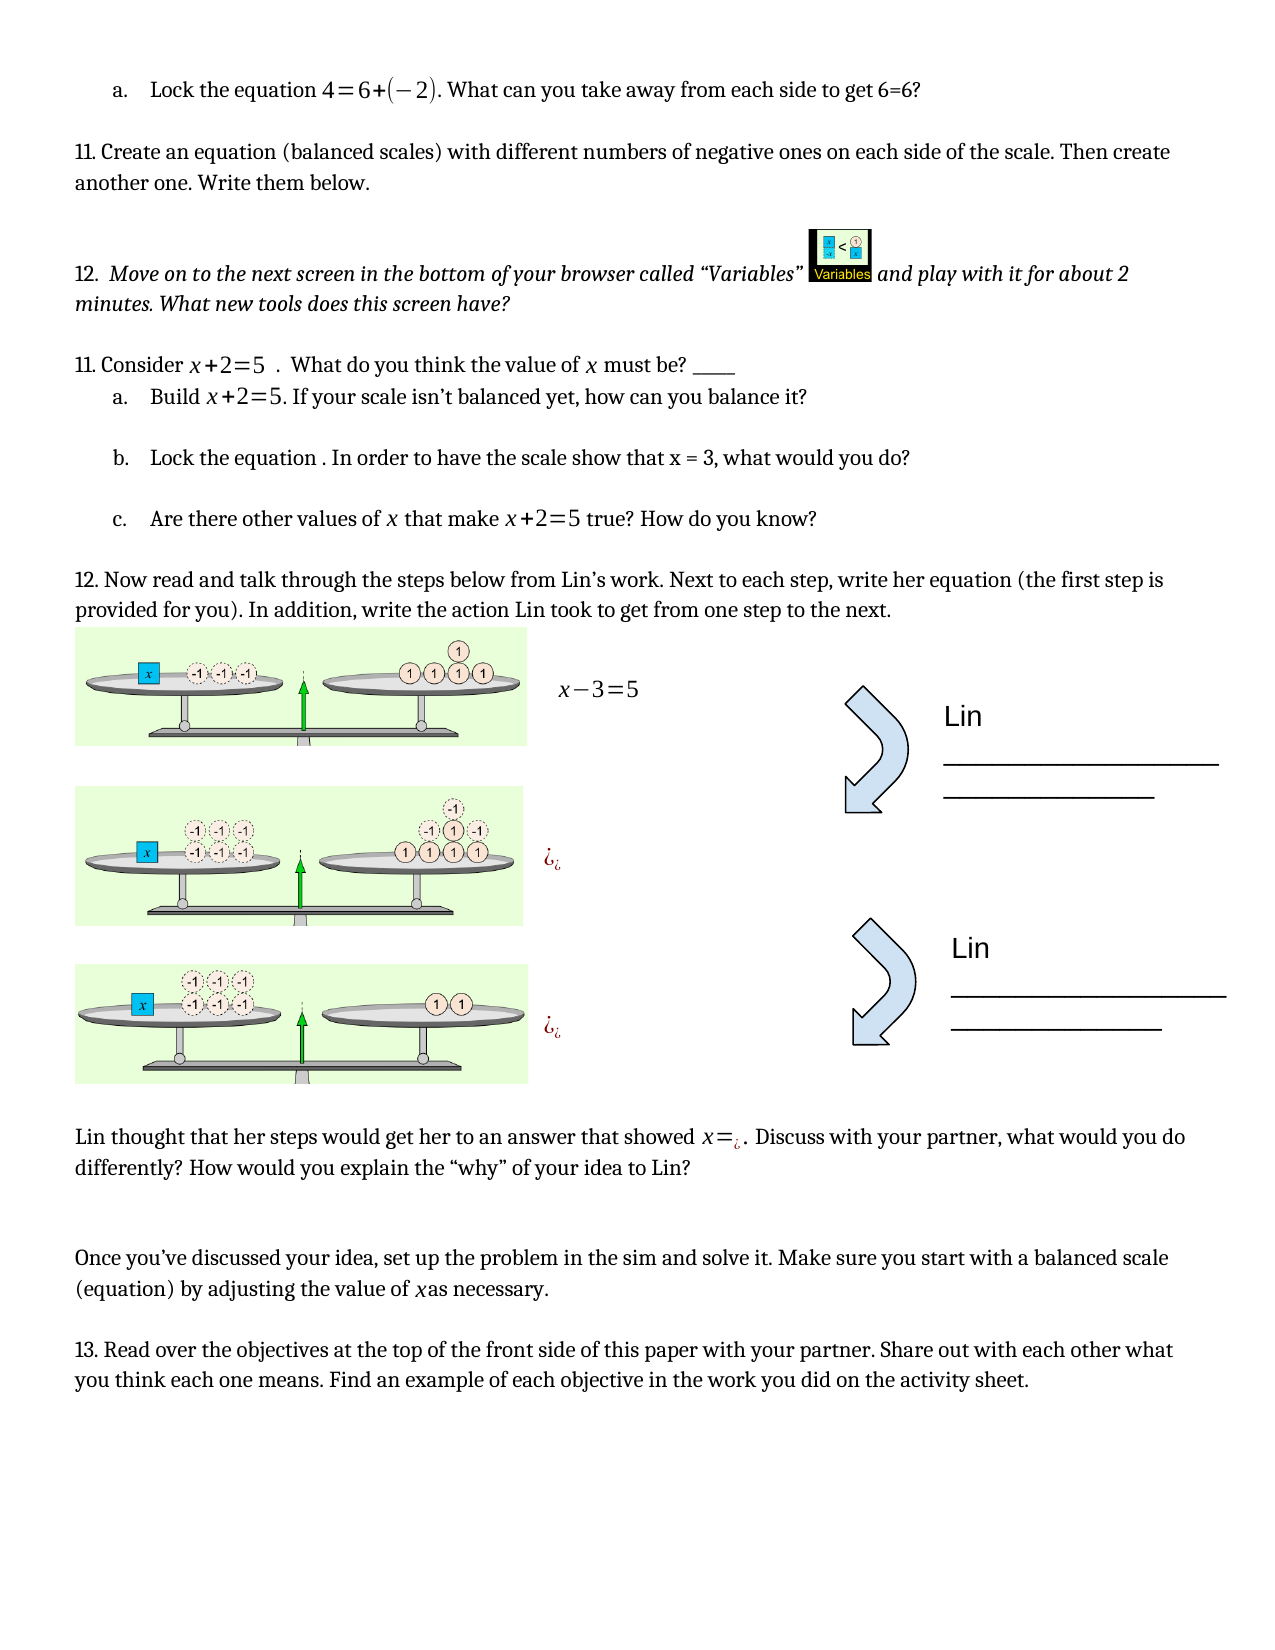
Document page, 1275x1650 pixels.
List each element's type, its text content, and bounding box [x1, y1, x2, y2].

text Lin thought that her steps would get her to an answer that showed Discuss with your partner, what would you do differently? How would you explain the “why” of your idea to Lin? [75, 1123, 1200, 1181]
text 12. Now read and talk through the steps below from Lin’s work. Next to each step, write her equation (the first step is provided for you). In addition, write the action Lin took to get from one step to the next. [75, 567, 1200, 623]
text 13. Read over the objectives at the top of the front side of this paper with your partner. Share out with each other what you think each one means. Find an example of each objective in the work you did on the activity sheet. [75, 1337, 1200, 1393]
text 11. Create an equation (balanced scales) with different numbers of negative ones on each side of the scale. Then create another one. Write them below. [75, 139, 1200, 196]
text Once you’ve discussed your idea, set up the problem in the sim and solve it. Make sure you start with a balanced scale (equation) by adjusting the value of as necessary. [75, 1245, 1200, 1303]
list Lock the equation . In order to have the scale show that x = 3, what would you do? [112, 444, 1200, 471]
text 11. Consider . What do you think the value of must be? _____ [75, 351, 1200, 379]
picture [75, 627, 528, 746]
picture [75, 964, 529, 1084]
list Lock the equation . What can you take away from each side to get 6=6? [112, 75, 1200, 105]
picture [75, 786, 524, 926]
list Are there other values of that make true? How do you know? [112, 505, 1200, 533]
list Build . If your scale isn’t balanced yet, how can you balance it? [112, 383, 1200, 411]
picture [808, 229, 872, 282]
text 12. Move on to the next screen in the bottom of your browser called “Variables” and play with it for about 2 minutes. What new tools does this screen have? [75, 230, 1200, 317]
